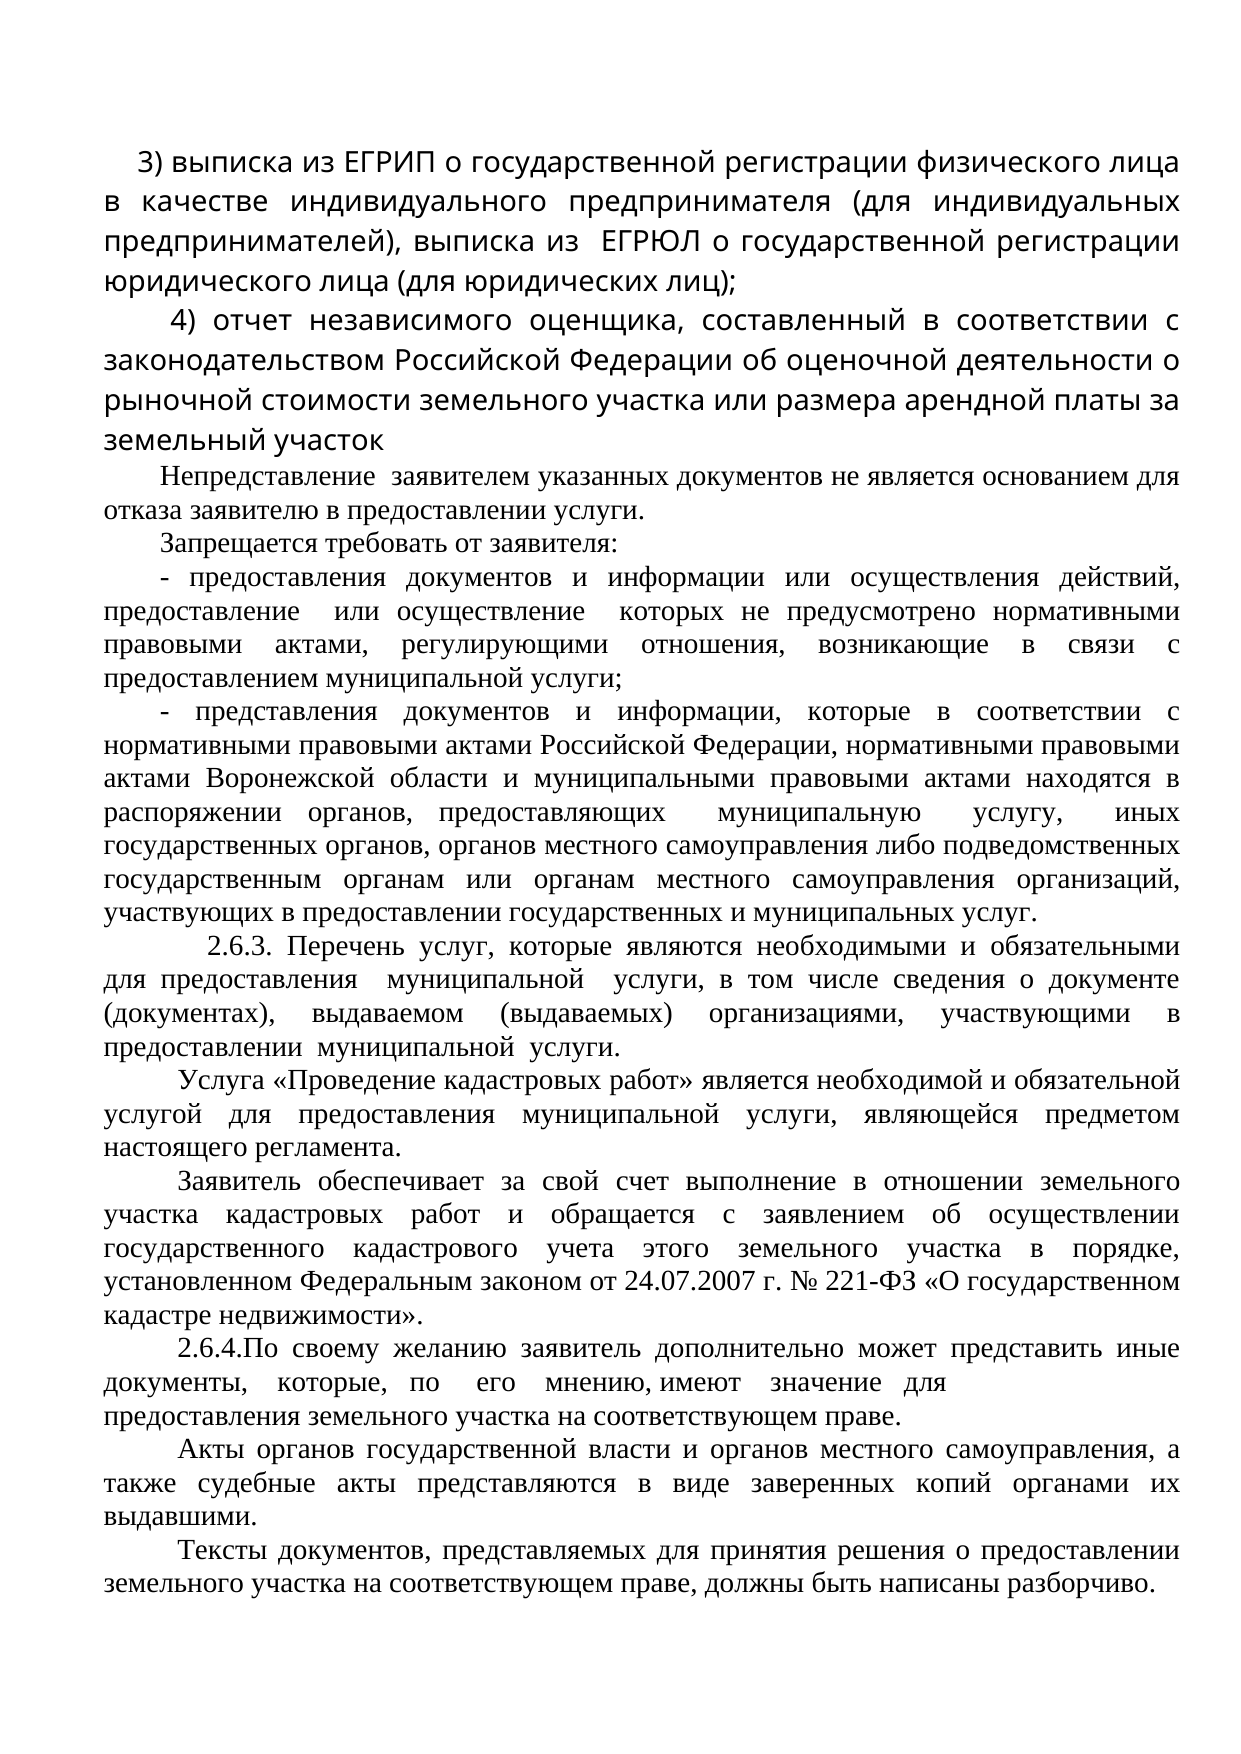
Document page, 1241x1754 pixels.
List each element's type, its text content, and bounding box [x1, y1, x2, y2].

text - представления документов и информации, которые в соответствии с нормативными правовыми актами Российской Федерации, нормативными правовыми актами Воронежской области и муниципальными правовыми актами находятся в распоряжении органов, предоставляющих муниципальную услугу, иных государственных органов, органов местного самоуправления либо подведомственных государственным органам или органам местного самоуправления организаций, участвующих в предоставлении государственных и муниципальных услуг. [103, 693, 1181, 928]
text 2.6.4.По своему желанию заявитель дополнительно может представить иные документы, которые, по его мнению, имеют значение для [103, 1331, 1181, 1398]
text Непредставление заявителем указанных документов не является основанием для отказа заявителю в предоставлении услуги. [103, 458, 1181, 526]
text предоставления земельного участка на соответствующем праве. [103, 1398, 1181, 1431]
text 4) отчет независимого оценщика, составленный в соответствии с законодательством Российской Федерации об оценочной деятельности о рыночной стоимости земельного участка или размера арендной платы за земельный участок [103, 300, 1181, 458]
text Услуга «Проведение кадастровых работ» является необходимой и обязательной услугой для предоставления муниципальной услуги, являющейся предметом настоящего регламента. [103, 1062, 1181, 1163]
text 2.6.3. Перечень услуг, которые являются необходимыми и обязательными для предоставления муниципальной услуги, в том числе сведения о документе (документах), выдаваемом (выдаваемых) организациями, участвующими в предоставлении муниципальной услуги. [103, 928, 1181, 1062]
text Тексты документов, представляемых для принятия решения о предоставлении земельного участка на соответствующем праве, должны быть написаны разборчиво. [103, 1532, 1181, 1599]
text 3) выписка из ЕГРИП о государственной регистрации физического лица в качестве индивидуального предпринимателя (для индивидуальных предпринимателей), выписка из ЕГРЮЛ о государственной регистрации юридического лица (для юридических лиц); [103, 141, 1181, 300]
text - предоставления документов и информации или осуществления действий, предоставление или осуществление которых не предусмотрено нормативными правовыми актами, регулирующими отношения, возникающие в связи с предоставлением муниципальной услуги; [103, 559, 1181, 693]
text Запрещается требовать от заявителя: [103, 526, 1181, 559]
text Заявитель обеспечивает за свой счет выполнение в отношении земельного участка кадастровых работ и обращается с заявлением об осуществлении государственного кадастрового учета этого земельного участка в порядке, установленном Федеральным законом от 24.07.2007 г. № 221-ФЗ «О государственном кадастре недвижимости». [103, 1163, 1181, 1331]
text Акты органов государственной власти и органов местного самоуправления, а также судебные акты представляются в виде заверенных копий органами их выдавшими. [103, 1431, 1181, 1532]
